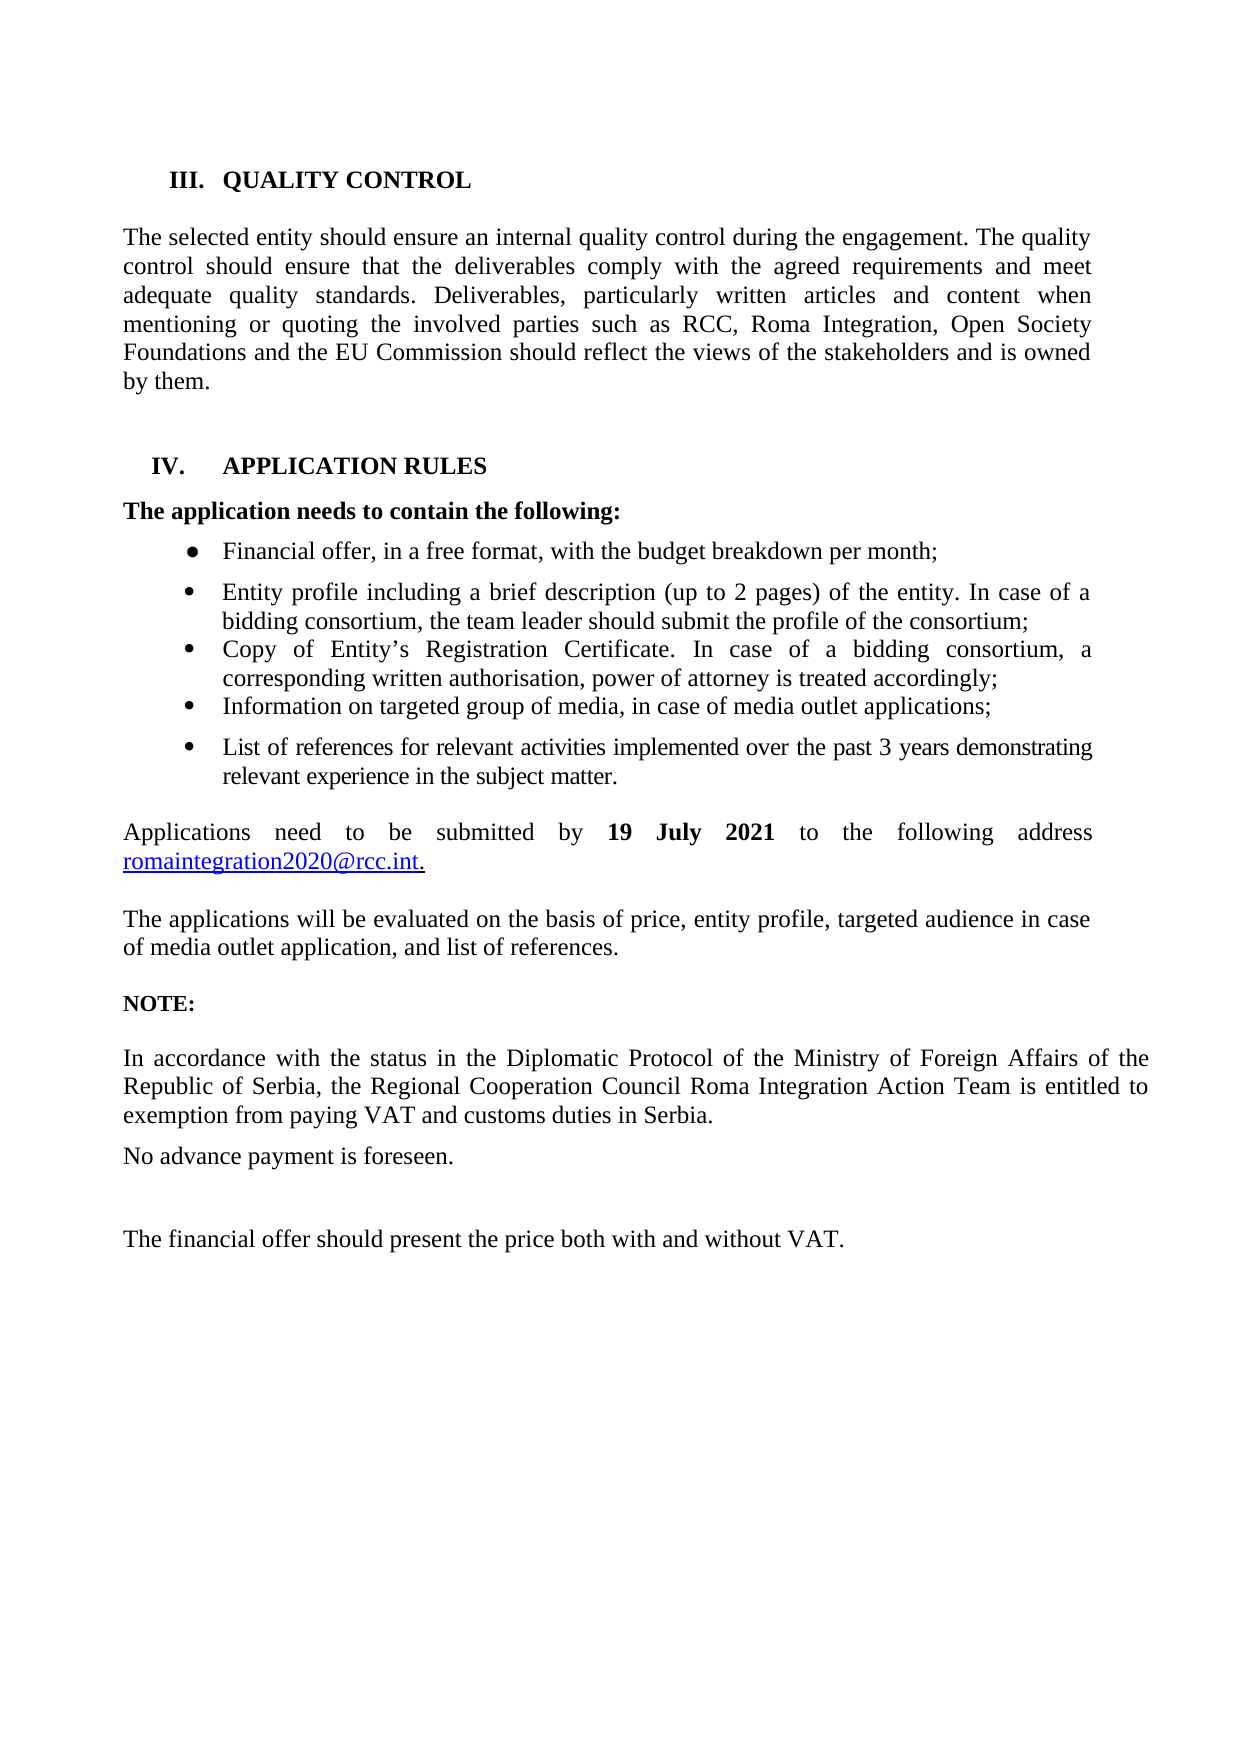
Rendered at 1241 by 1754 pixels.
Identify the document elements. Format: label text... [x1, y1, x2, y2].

subtitle APPLICATION RULES [151, 451, 1151, 479]
list Copy of Entity’s Registration Certificate. In case of a bidding consortium, a corresponding written authorisation, power of attorney is treated accordingly; [185, 635, 1092, 692]
text NOTE: [123, 990, 1151, 1016]
text The applications will be evaluated on the basis of price, entity profile, targeted audience in case of media outlet application, and list of references. [123, 904, 1092, 961]
text The application needs to contain the following: [123, 496, 1151, 525]
list Financial offer, in a free format, with the budget breakdown per month; [185, 537, 1151, 565]
text The financial offer should present the price both with and without VAT. [123, 1224, 1151, 1253]
text The selected entity should ensure an internal quality control during the engagement. The quality control should ensure that the deliverables comply with the agreed requirements and meet adequate quality standards. Deliverables, particularly written articles and content when mentioning or quoting the involved parties such as RCC, Roma Integration, Open Society Foundations and the EU Commission should reflect the views of the stakeholders and is owned by them. [123, 222, 1093, 395]
list Information on targeted group of media, in case of media outlet applications; [185, 692, 1092, 720]
list Entity profile including a brief description (up to 2 pages) of the entity. In case of a bidding consortium, the team leader should submit the profile of the consortium; [185, 577, 1092, 635]
text No advance payment is foreseen. [123, 1141, 1151, 1170]
text In accordance with the status in the Diplomatic Protocol of the Ministry of Foreign Affairs of the Republic of Serbia, the Regional Cooperation Council Roma Integration Action Team is entitled to exemption from paying VAT and customs duties in Serbia. [123, 1043, 1151, 1129]
text Applications need to be submitted by 19 July 2021 to the following address romaintegration2020@rcc.int. [123, 817, 1092, 875]
list List of references for relevant activities implemented over the past 3 years demonstrating relevant experience in the subject matter. [185, 733, 1093, 789]
list QUALITY CONTROL [169, 165, 1151, 194]
